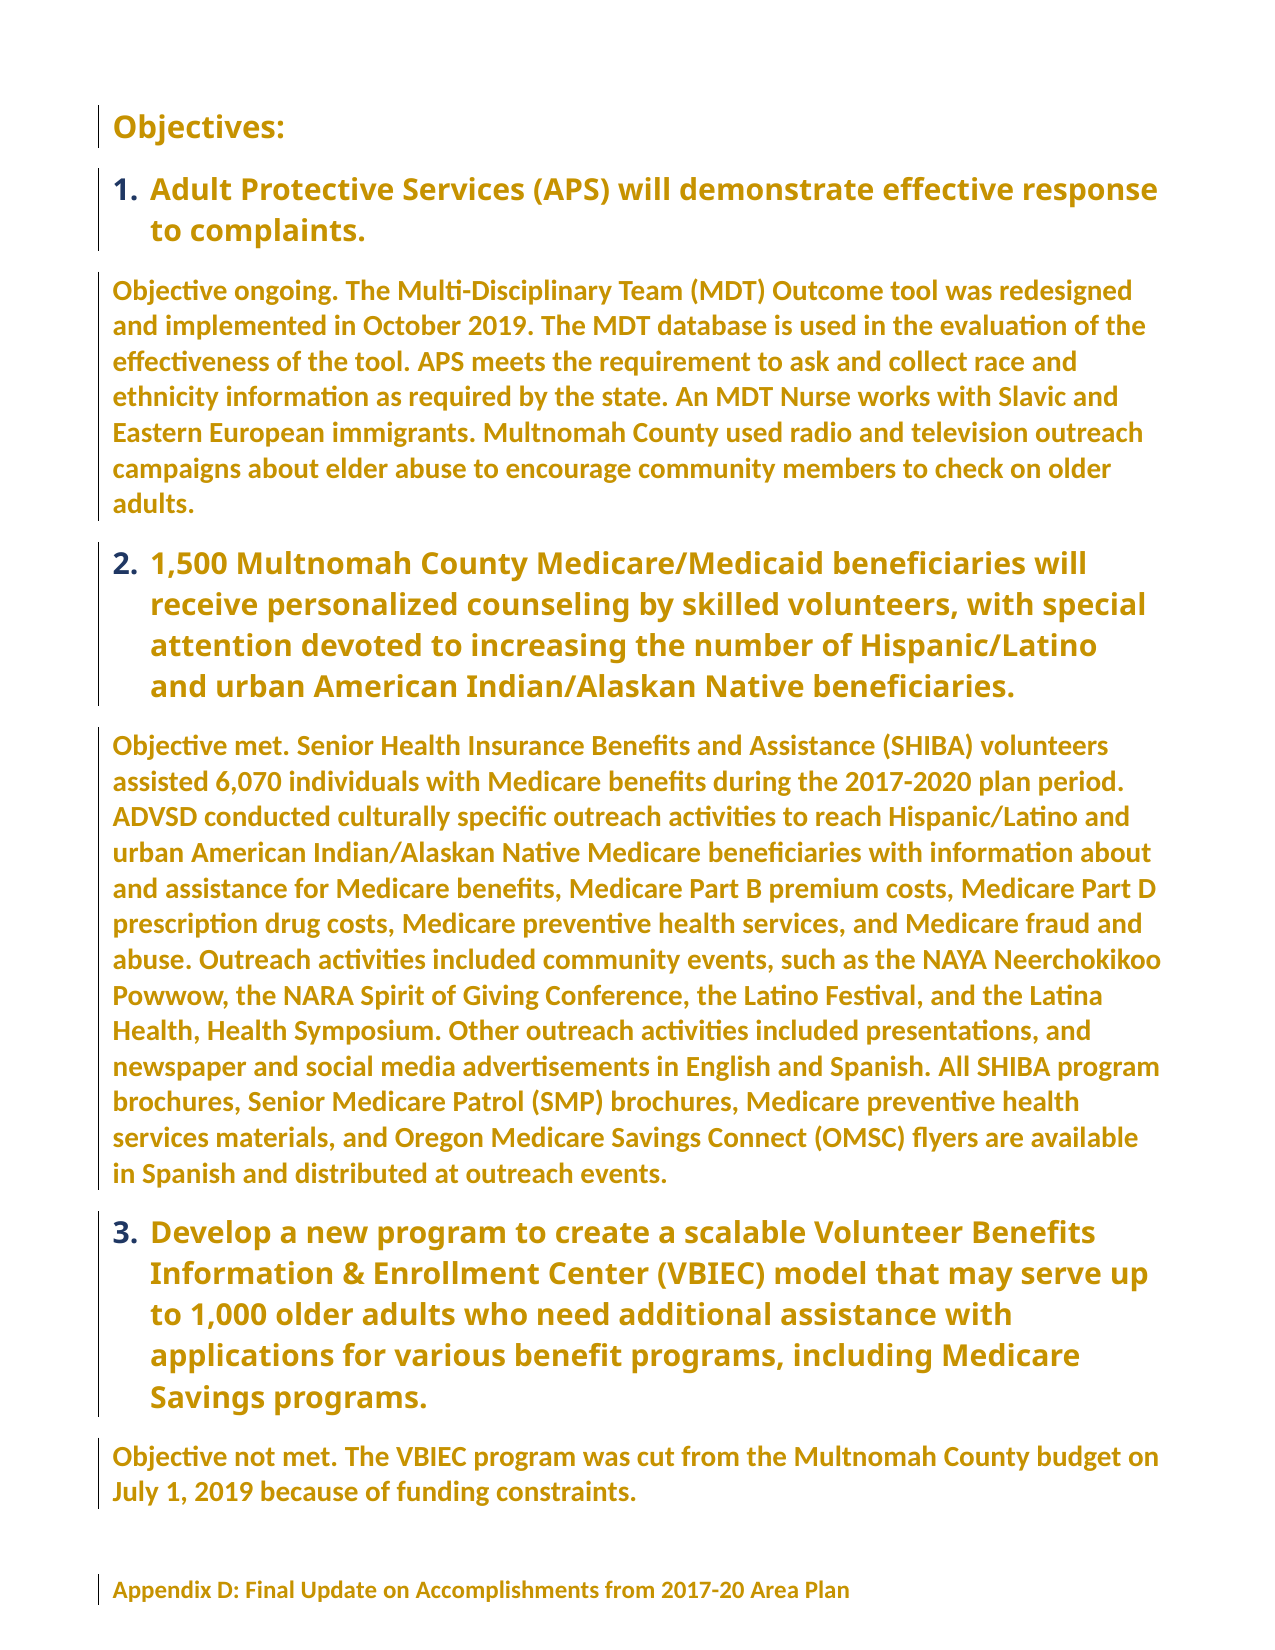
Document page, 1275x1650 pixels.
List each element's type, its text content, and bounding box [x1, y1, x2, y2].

text Objective not met. The VBIEC program was cut from the Multnomah County budget on July 1, 2019 because of funding constraints. [112, 1438, 1162, 1509]
subtitle Objectives: [112, 105, 1162, 148]
text Objective ongoing. The Multi-Disciplinary Team (MDT) Outcome tool was redesigned and implemented in October 2019. The MDT database is used in the evaluation of the effectiveness of the tool. APS meets the requirement to ask and collect race and ethnicity information as required by the state. An MDT Nurse works with Slavic and Eastern European immigrants. Multnomah County used radio and television outreach campaigns about elder abuse to encourage community members to check on older adults. [112, 272, 1162, 521]
subtitle Adult Protective Services (APS) will demonstrate effective response to complaints. [112, 168, 1162, 251]
subtitle 1,500 Multnomah County Medicare/Medicaid beneficiaries will receive personalized counseling by skilled volunteers, with special attention devoted to increasing the number of Hispanic/Latino and urban American Indian/Alaskan Native beneficiaries. [112, 542, 1162, 706]
text Objective met. Senior Health Insurance Benefits and Assistance (SHIBA) volunteers assisted 6,070 individuals with Medicare benefits during the 2017-2020 plan period. ADVSD conducted culturally specific outreach activities to reach Hispanic/Latino and urban American Indian/Alaskan Native Medicare beneficiaries with information about and assistance for Medicare benefits, Medicare Part B premium costs, Medicare Part D prescription drug costs, Medicare preventive health services, and Medicare fraud and abuse. Outreach activities included community events, such as the NAYA Neerchokikoo Powwow, the NARA Spirit of Giving Conference, the Latino Festival, and the Latina Health, Health Symposium. Other outreach activities included presentations, and newspaper and social media advertisements in English and Spanish. All SHIBA program brochures, Senior Medicare Patrol (SMP) brochures, Medicare preventive health services materials, and Oregon Medicare Savings Connect (OMSC) flyers are available in Spanish and distributed at outreach events. [112, 727, 1162, 1190]
subtitle Develop a new program to create a scalable Volunteer Benefits Information & Enrollment Center (VBIEC) model that may serve up to 1,000 older adults who need additional assistance with applications for various benefit programs, including Medicare Savings programs. [112, 1211, 1162, 1417]
